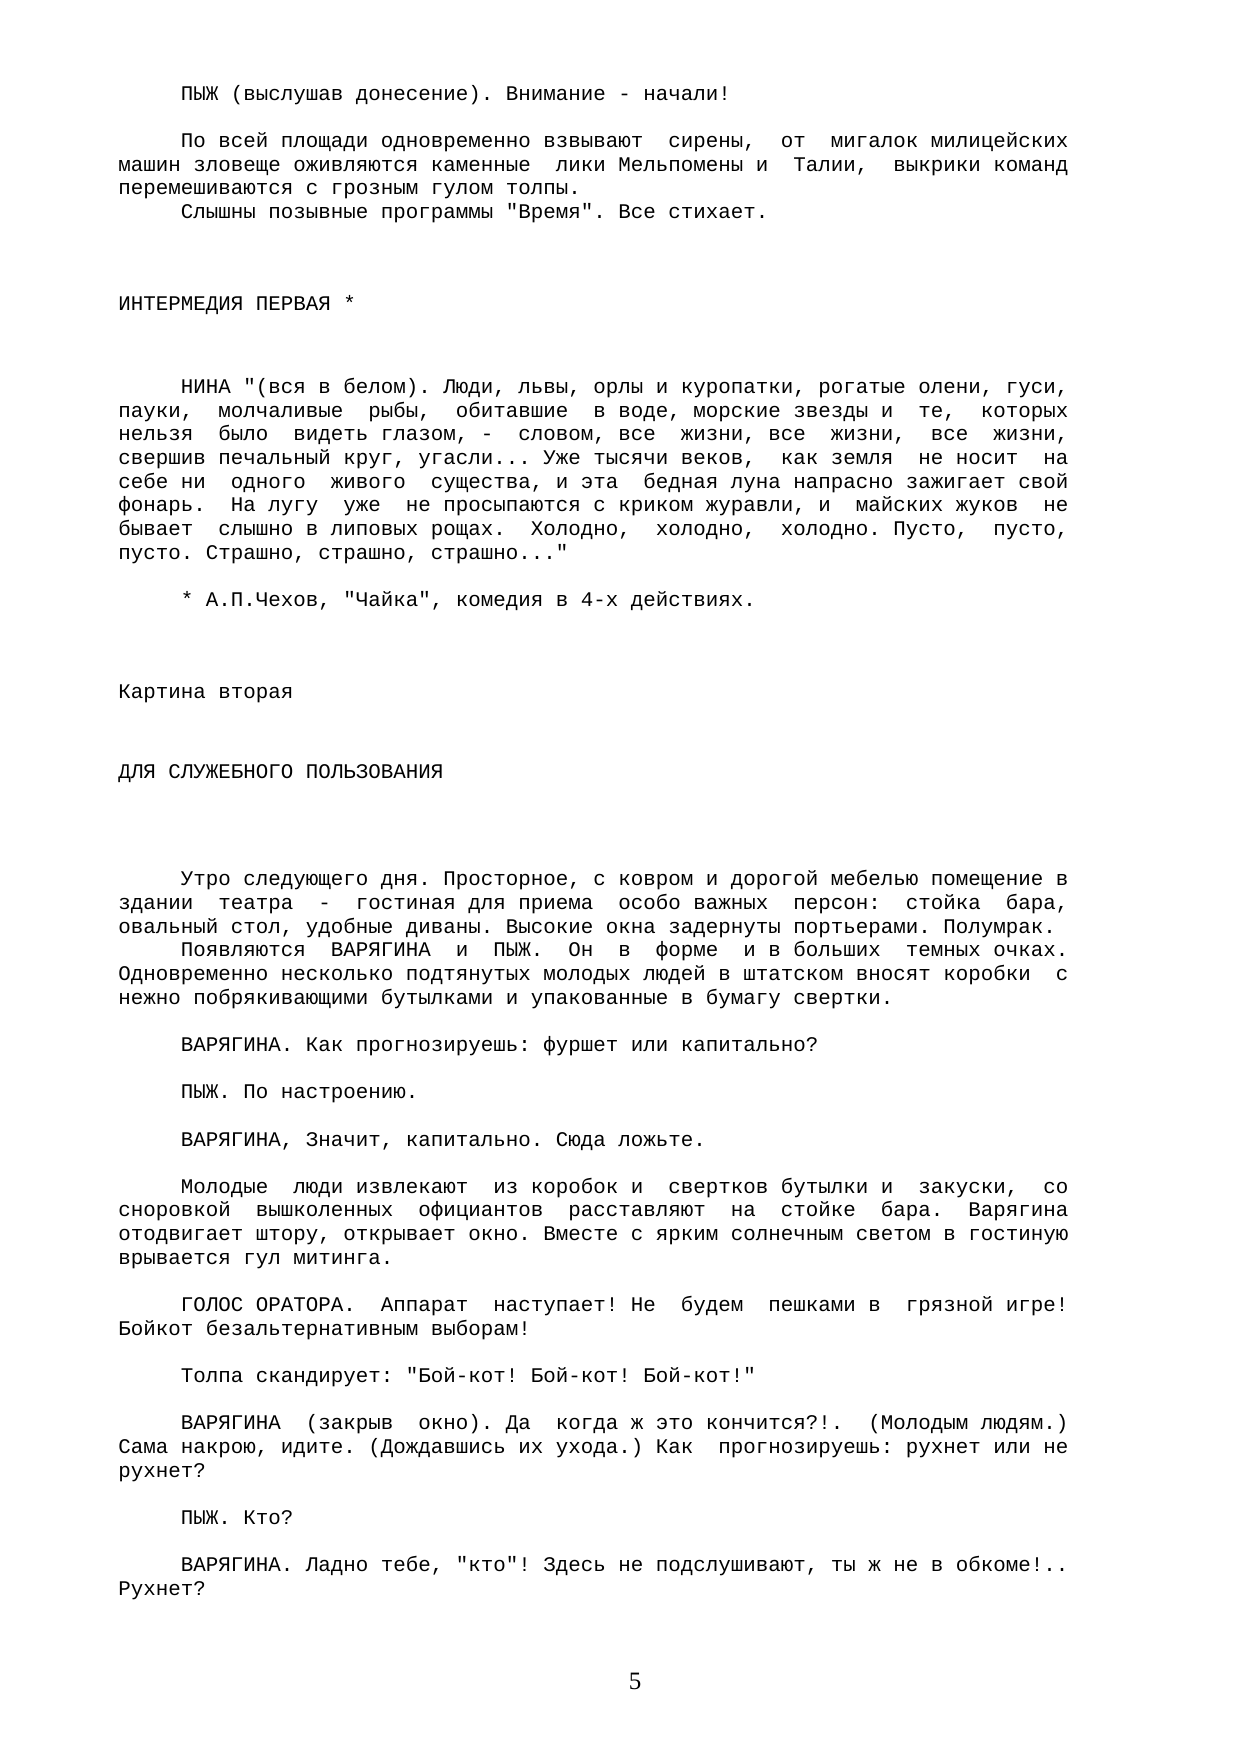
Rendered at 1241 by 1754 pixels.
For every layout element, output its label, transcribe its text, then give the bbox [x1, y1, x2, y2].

text себе ни одного живого существа, и эта бедная луна напрасно зажигает свой [118, 471, 1152, 494]
text Появляются ВАРЯГИНА и ПЫЖ. Он в форме и в больших темных очках. [118, 939, 1152, 963]
text отодвигает штору, открывает окно. Вместе с ярким солнечным светом в гостиную [118, 1223, 1152, 1247]
text Сама накрою, идите. (Дождавшись их ухода.) Как прогнозируешь: рухнет или не [118, 1436, 1152, 1459]
text Утро следующего дня. Просторное, с ковром и дорогой мебелью помещение в [118, 868, 1152, 892]
text машин зловеще оживляются каменные лики Мельпомены и Талии, выкрики команд [118, 154, 1152, 177]
text По всей площади одновременно взвывают сирены, от мигалок милицейских [118, 130, 1152, 154]
text Рухнет? [118, 1578, 1152, 1601]
text ПЫЖ. По настроению. [118, 1081, 1152, 1105]
text свершив печальный круг, угасли... Уже тысячи веков, как земля не носит на [118, 447, 1152, 471]
text фонарь. На лугу уже не просыпаются с криком журавли, и майских жуков не [118, 494, 1152, 518]
text рухнет? [118, 1459, 1152, 1483]
text пауки, молчаливые рыбы, обитавшие в воде, морские звезды и те, которых [118, 400, 1152, 423]
text сноровкой вышколенных официантов расставляют на стойке бара. Варягина [118, 1199, 1152, 1223]
text ИНТЕРМЕДИЯ ПЕРВАЯ * [118, 293, 1152, 316]
text ПЫЖ. Кто? [118, 1507, 1152, 1531]
text ВАРЯГИНА, Значит, капитально. Сюда ложьте. [118, 1128, 1152, 1152]
text ВАРЯГИНА. Ладно тебе, "кто"! Здесь не подслушивают, ты ж не в обкоме!.. [118, 1554, 1152, 1578]
text перемешиваются с грозным гулом толпы. [118, 177, 1152, 201]
text Молодые люди извлекают из коробок и свертков бутылки и закуски, со [118, 1176, 1152, 1199]
text * А.П.Чехов, "Чайка", комедия в 4-х действиях. [118, 589, 1152, 613]
text пусто. Страшно, страшно, страшно..." [118, 542, 1152, 565]
text Толпа скандирует: "Бой-кот! Бой-кот! Бой-кот!" [118, 1365, 1152, 1389]
text ДЛЯ СЛУЖЕБНОГО ПОЛЬЗОВАНИЯ [118, 761, 1152, 785]
text НИНА "(вся в белом). Люди, львы, орлы и куропатки, рогатые олени, гуси, [118, 376, 1152, 400]
text нежно побрякивающими бутылками и упакованные в бумагу свертки. [118, 987, 1152, 1010]
text ПЫЖ (выслушав донесение). Внимание - начали! [118, 83, 1152, 106]
text Слышны позывные программы "Время". Все стихает. [118, 201, 1152, 224]
text бывает слышно в липовых рощах. Холодно, холодно, холодно. Пусто, пусто, [118, 518, 1152, 542]
text здании театра - гостиная для приема особо важных персон: стойка бара, [118, 892, 1152, 916]
text Картина вторая [118, 681, 1152, 704]
text Одновременно несколько подтянутых молодых людей в штатском вносят коробки с [118, 963, 1152, 987]
text ВАРЯГИНА. Как прогнозируешь: фуршет или капитально? [118, 1034, 1152, 1058]
text врывается гул митинга. [118, 1247, 1152, 1270]
text ГОЛОС ОРАТОРА. Аппарат наступает! Не будем пешками в грязной игре! [118, 1294, 1152, 1318]
text нельзя было видеть глазом, - словом, все жизни, все жизни, все жизни, [118, 423, 1152, 447]
text Бойкот безальтернативным выборам! [118, 1318, 1152, 1341]
text ВАРЯГИНА (закрыв окно). Да когда ж это кончится?!. (Молодым людям.) [118, 1412, 1152, 1436]
text овальный стол, удобные диваны. Высокие окна задернуты портьерами. Полумрак. [118, 916, 1152, 939]
